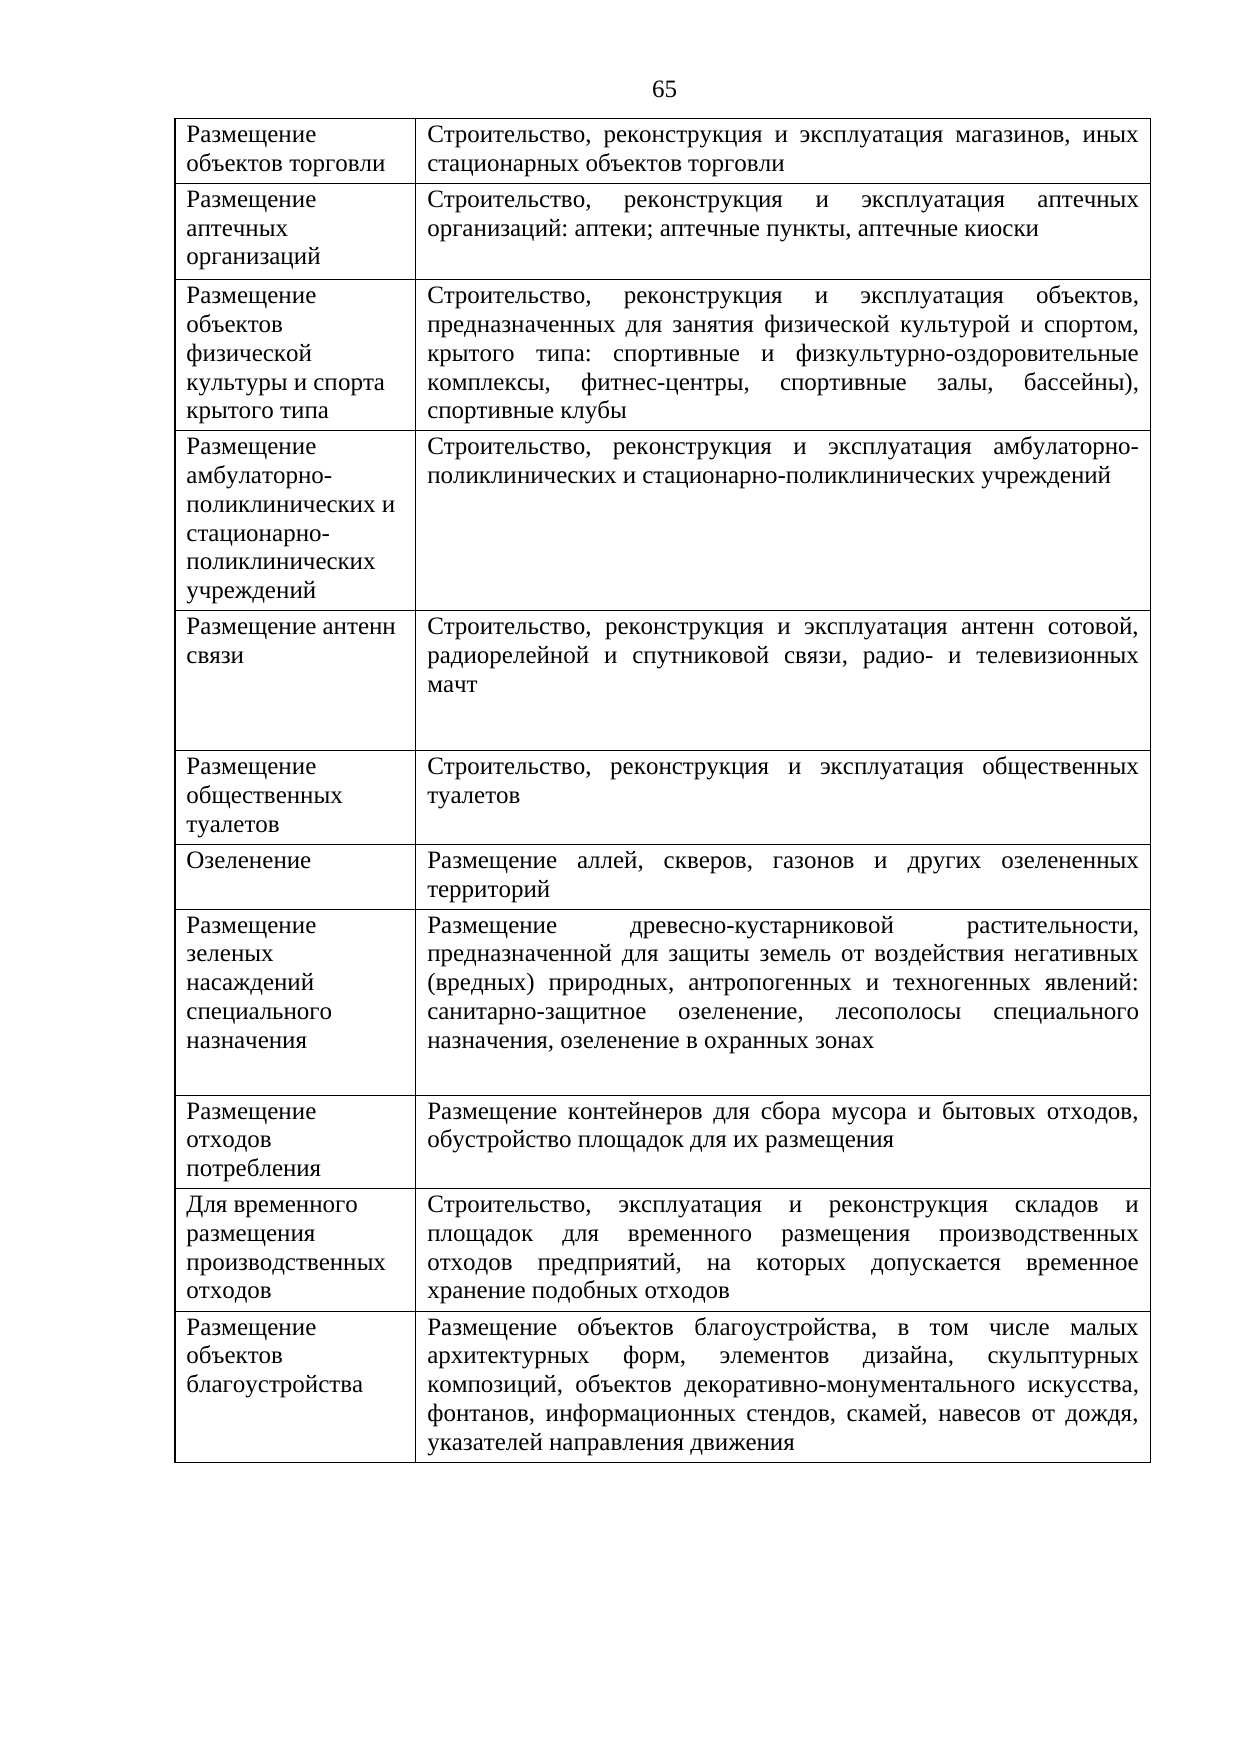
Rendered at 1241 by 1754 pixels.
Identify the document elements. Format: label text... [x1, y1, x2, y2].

table_cell Размещение контейнеров для сбора мусора и бытовых отходов, обустройство площадок для их размещения [416, 1096, 1150, 1188]
table_cell Размещение объектов благоустройства, в том числе малых архитектурных форм, элементов дизайна, скульптурных композиций, объектов декоративно-монументального искусства, фонтанов, информационных стендов, скамей, навесов от дождя, указателей направления движения [416, 1312, 1150, 1462]
table_cell Размещение общественных туалетов [176, 751, 415, 844]
table_cell Размещение объектов благоустройства [176, 1312, 415, 1462]
table_cell Для временного размещения производственных отходов [176, 1189, 415, 1311]
table_cell Озеленение [176, 845, 415, 909]
table_cell Строительство, реконструкция и эксплуатация общественных туалетов [416, 751, 1150, 844]
table_cell Строительство, реконструкция и эксплуатация антенн сотовой, радиорелейной и спутниковой связи, радио- и телевизионных мачт [416, 611, 1150, 750]
table_cell Строительство, реконструкция и эксплуатация аптечных организаций: аптеки; аптечные пункты, аптечные киоски [416, 184, 1150, 279]
table_cell Строительство, реконструкция и эксплуатация амбулаторно-поликлинических и стационарно-поликлинических учреждений [416, 431, 1150, 610]
table_cell Размещение антенн связи [176, 611, 415, 750]
table_cell Размещение древесно-кустарниковой растительности, предназначенной для защиты земель от воздействия негативных (вредных) природных, антропогенных и техногенных явлений: санитарно-защитное озеленение, лесополосы специального назначения, озеленение в охранных зонах [416, 910, 1150, 1095]
table_cell Размещение амбулаторно-поликлинических и стационарно-поликлинических учреждений [176, 431, 415, 610]
table_cell Размещение аптечных организаций [176, 184, 415, 279]
table_cell Размещение отходов потребления [176, 1096, 415, 1188]
table_cell Строительство, эксплуатация и реконструкция складов и площадок для временного размещения производственных отходов предприятий, на которых допускается временное хранение подобных отходов [416, 1189, 1150, 1311]
table_cell Размещение объектов торговли [176, 119, 415, 183]
table_cell Строительство, реконструкция и эксплуатация объектов, предназначенных для занятия физической культурой и спортом, крытого типа: спортивные и физкультурно-оздоровительные комплексы, фитнес-центры, спортивные залы, бассейны), спортивные клубы [416, 280, 1150, 430]
table_cell Размещение зеленых насаждений специального назначения [176, 910, 415, 1095]
table_cell Строительство, реконструкция и эксплуатация магазинов, иных стационарных объектов торговли [416, 119, 1150, 183]
table_cell Размещение объектов физической культуры и спорта крытого типа [176, 280, 415, 430]
table_cell Размещение аллей, скверов, газонов и других озелененных территорий [416, 845, 1150, 909]
